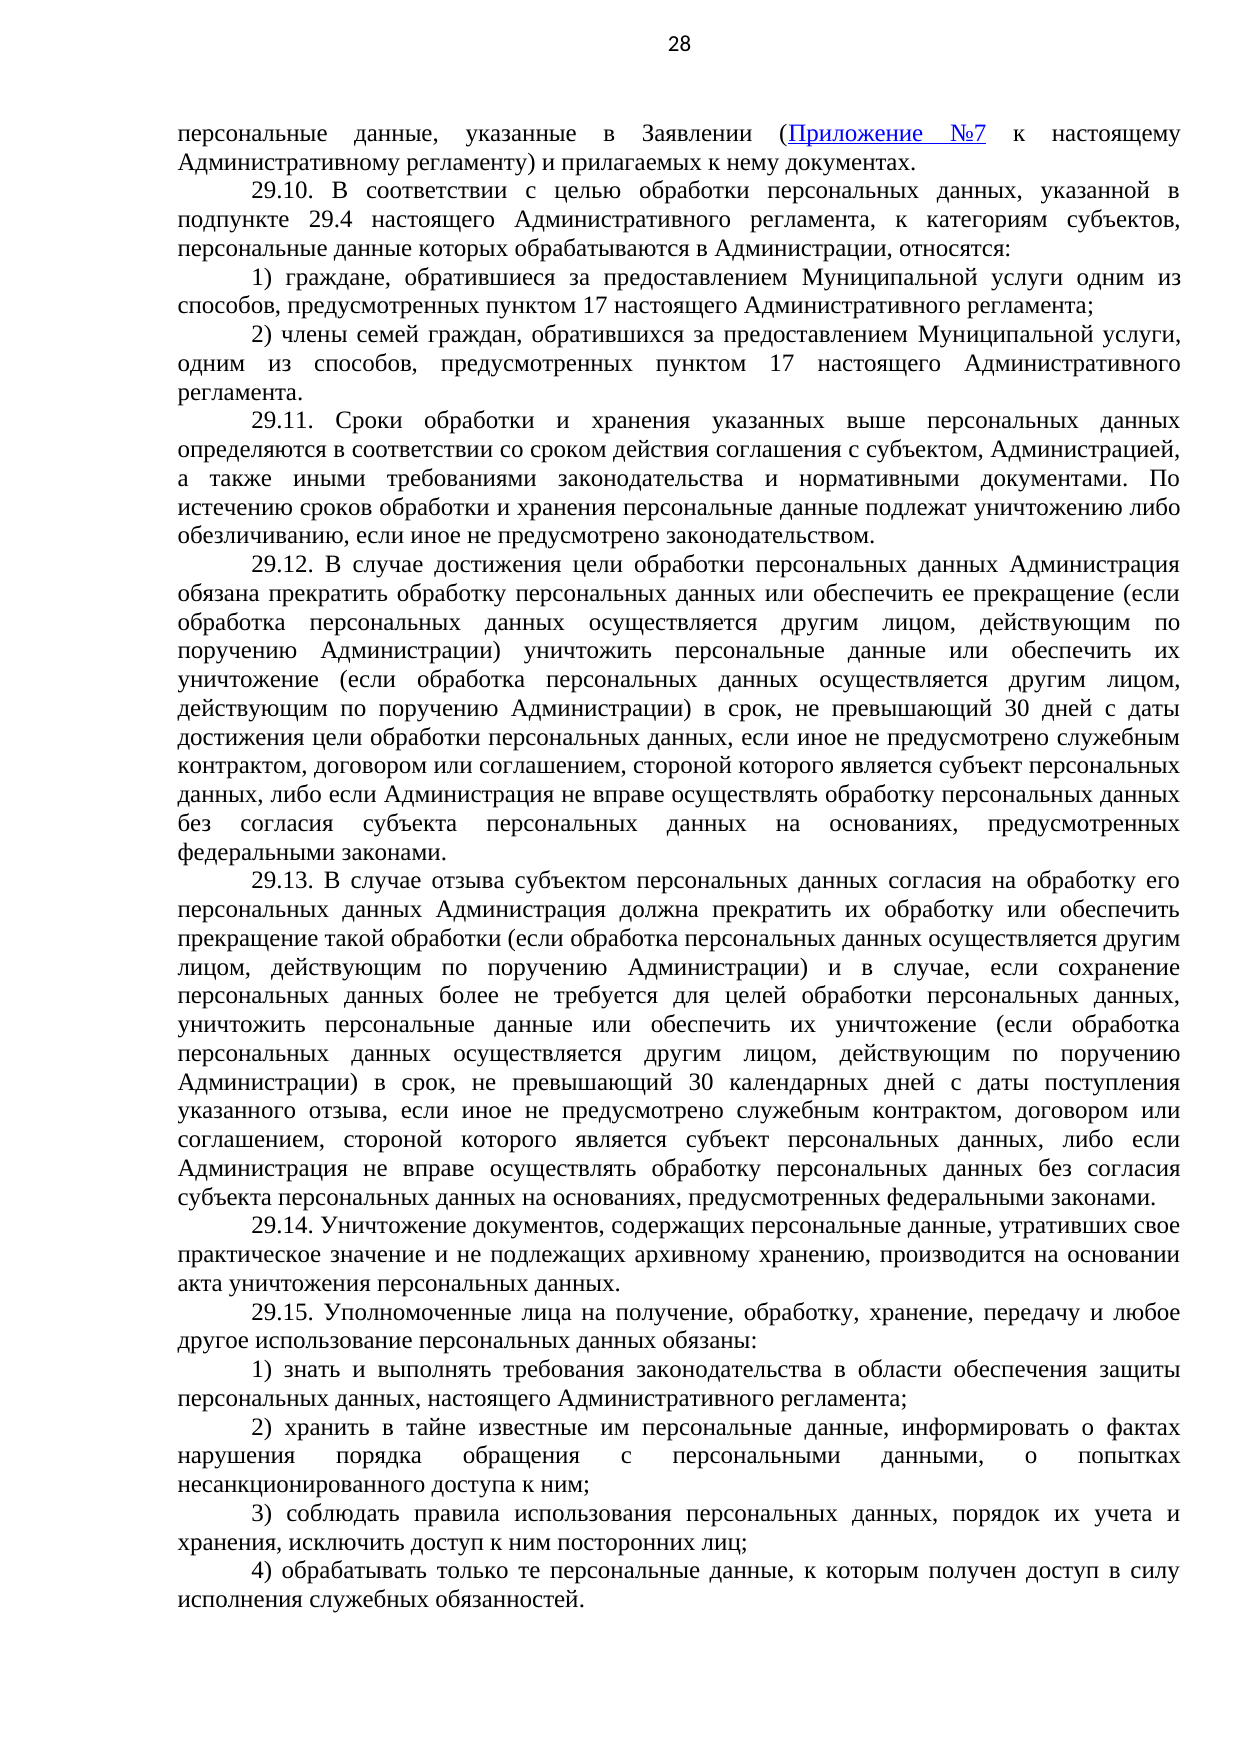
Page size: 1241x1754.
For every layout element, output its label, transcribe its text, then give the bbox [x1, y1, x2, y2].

text 29.13. В случае отзыва субъектом персональных данных согласия на обработку его персональных данных Администрация должна прекратить их обработку или обеспечить прекращение такой обработки (если обработка персональных данных осуществляется другим лицом, действующим по поручению Администрации) и в случае, если сохранение персональных данных более не требуется для целей обработки персональных данных, уничтожить персональные данные или обеспечить их уничтожение (если обработка персональных данных осуществляется другим лицом, действующим по поручению Администрации) в срок, не превышающий 30 календарных дней с даты поступления указанного отзыва, если иное не предусмотрено служебным контрактом, договором или соглашением, стороной которого является субъект персональных данных, либо если Администрация не вправе осуществлять обработку персональных данных без согласия субъекта персональных данных на основаниях, предусмотренных федеральными законами. [177, 866, 1181, 1211]
text 3) соблюдать правила использования персональных данных, порядок их учета и хранения, исключить доступ к ним посторонних лиц; [177, 1498, 1181, 1556]
text 29.14. Уничтожение документов, содержащих персональные данные, утративших свое практическое значение и не подлежащих архивному хранению, производится на основании акта уничтожения персональных данных. [177, 1211, 1181, 1297]
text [177, 118, 1181, 176]
text 29.10. В соответствии с целью обработки персональных данных, указанной в подпункте 29.4 настоящего Административного регламента, к категориям субъектов, персональные данные которых обрабатываются в Администрации, относятся: [177, 176, 1181, 262]
text 1) граждане, обратившиеся за предоставлением Муниципальной услуги одним из способов, предусмотренных пунктом 17 настоящего Административного регламента; [177, 262, 1181, 319]
text 2) члены семей граждан, обратившихся за предоставлением Муниципальной услуги, одним из способов, предусмотренных пунктом 17 настоящего Административного регламента. [177, 319, 1181, 406]
text 4) обрабатывать только те персональные данные, к которым получен доступ в силу исполнения служебных обязанностей. [177, 1556, 1181, 1613]
text 2) хранить в тайне известные им персональные данные, информировать о фактах нарушения порядка обращения с персональными данными, о попытках несанкционированного доступа к ним; [177, 1412, 1181, 1498]
text 29.11. Сроки обработки и хранения указанных выше персональных данных определяются в соответствии со сроком действия соглашения с субъектом, Администрацией, а также иными требованиями законодательства и нормативными документами. По истечению сроков обработки и хранения персональные данные подлежат уничтожению либо обезличиванию, если иное не предусмотрено законодательством. [177, 406, 1181, 549]
text 29.12. В случае достижения цели обработки персональных данных Администрация обязана прекратить обработку персональных данных или обеспечить ее прекращение (если обработка персональных данных осуществляется другим лицом, действующим по поручению Администрации) уничтожить персональные данные или обеспечить их уничтожение (если обработка персональных данных осуществляется другим лицом, действующим по поручению Администрации) в срок, не превышающий 30 дней с даты достижения цели обработки персональных данных, если иное не предусмотрено служебным контрактом, договором или соглашением, стороной которого является субъект персональных данных, либо если Администрация не вправе осуществлять обработку персональных данных без согласия субъекта персональных данных на основаниях, предусмотренных федеральными законами. [177, 549, 1181, 866]
text 29.15. Уполномоченные лица на получение, обработку, хранение, передачу и любое другое использование персональных данных обязаны: [177, 1297, 1181, 1354]
text 1) знать и выполнять требования законодательства в области обеспечения защиты персональных данных, настоящего Административного регламента; [177, 1354, 1181, 1412]
